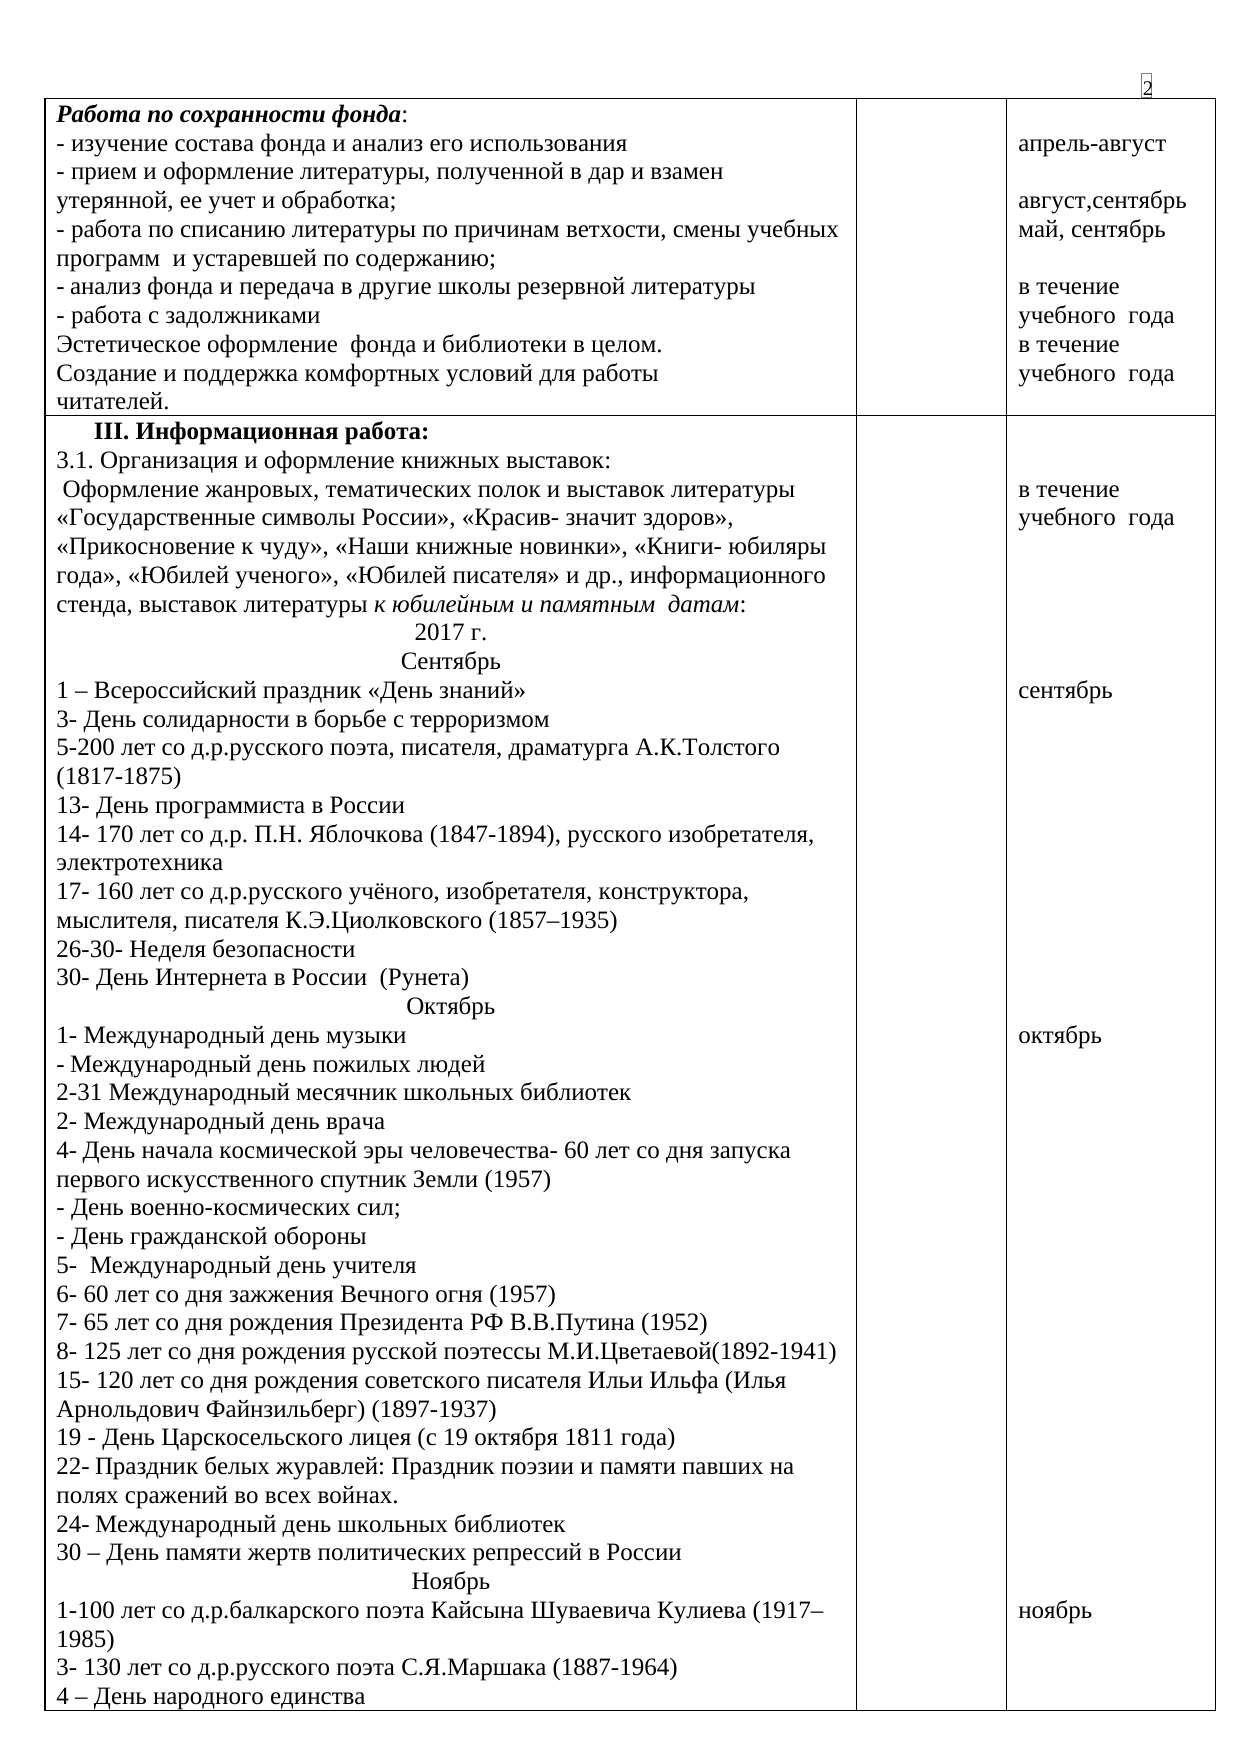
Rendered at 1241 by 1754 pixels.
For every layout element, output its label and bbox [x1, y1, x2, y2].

table_cell [857, 99, 1006, 415]
table_cell [857, 416, 1006, 1710]
table_cell [1007, 99, 1215, 415]
table_cell [1007, 416, 1215, 1710]
table_cell [46, 416, 856, 1710]
table_cell [46, 99, 856, 415]
